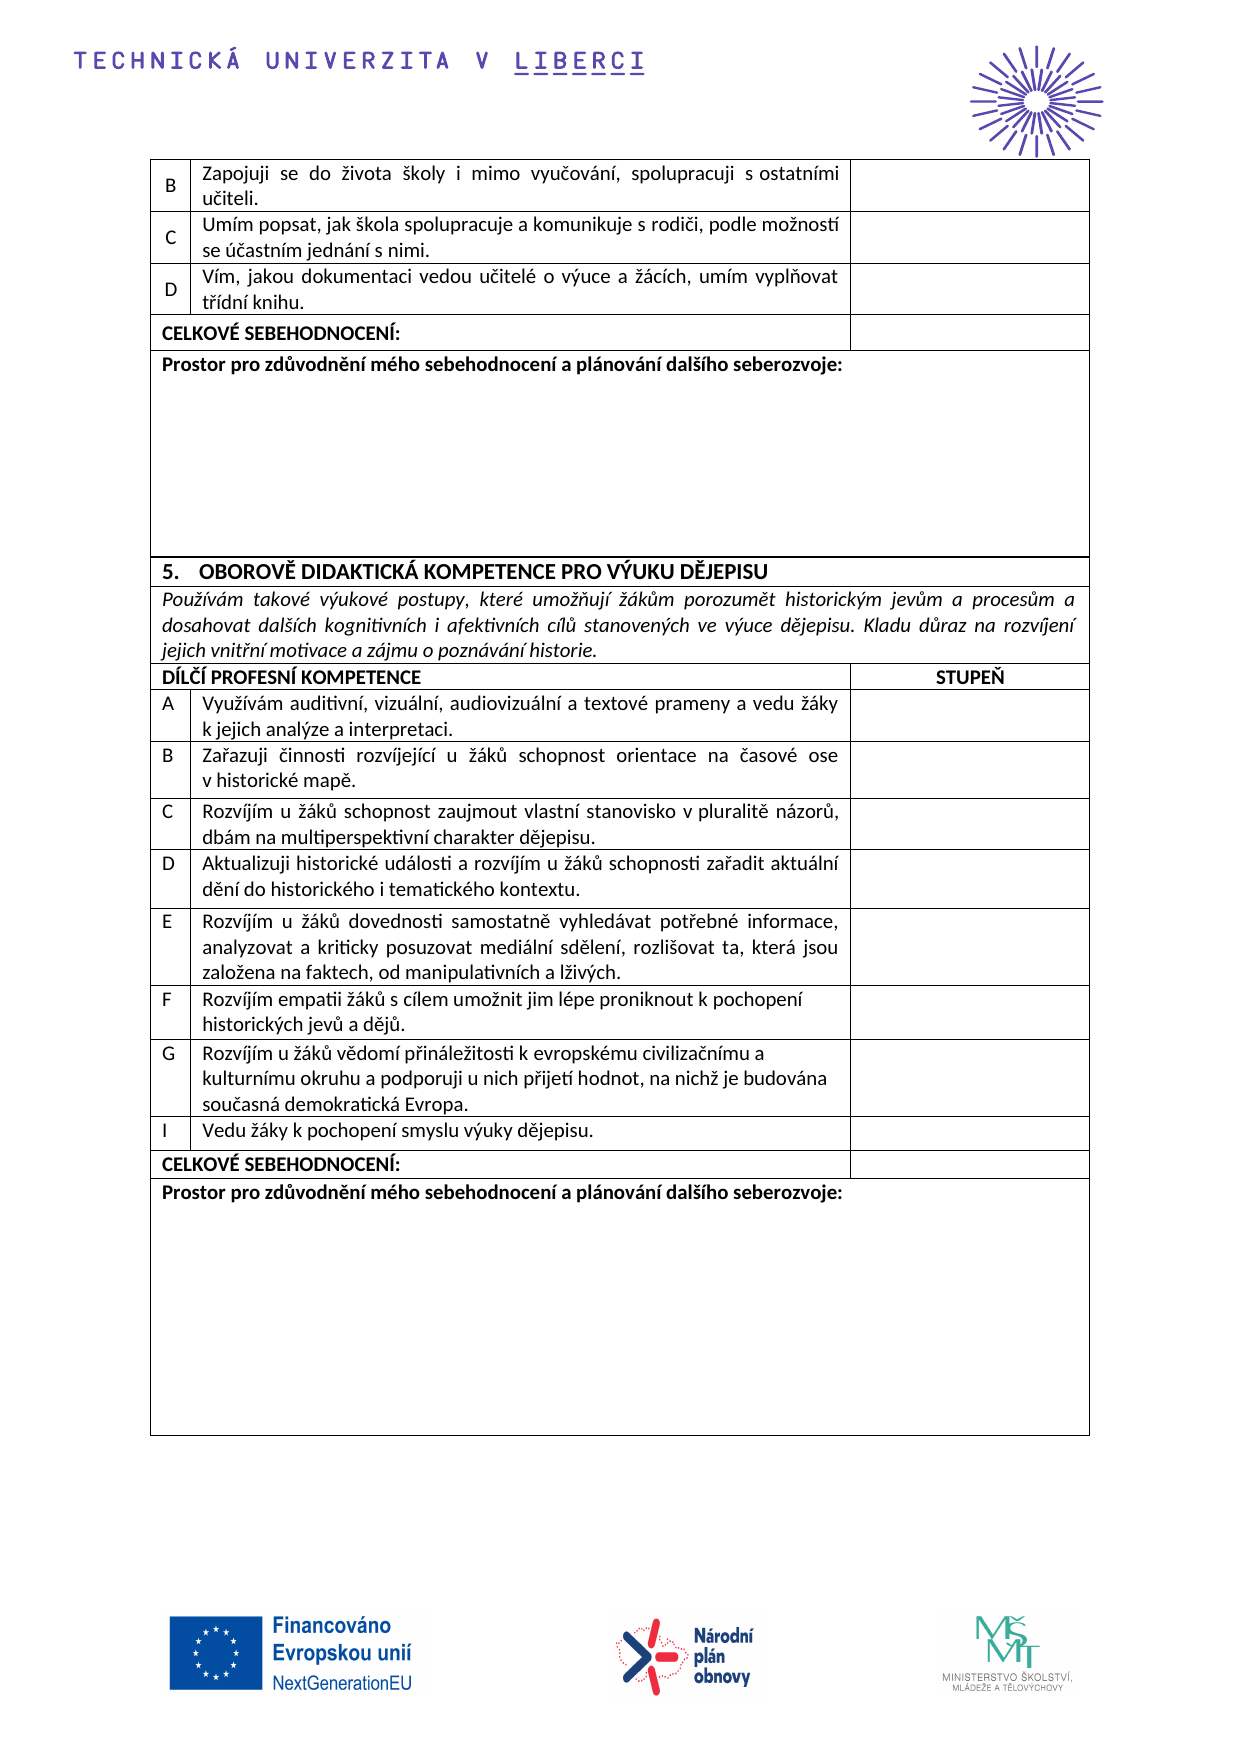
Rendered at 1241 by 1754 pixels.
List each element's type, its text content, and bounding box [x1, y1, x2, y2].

table_cell CELKOVÉ SEBEHODNOCENÍ: [151, 1151, 850, 1178]
table_cell Rozvíjím u žáků schopnost zaujmout vlastní stanovisko v pluralitě názorů, dbám na multiperspektivní charakter dějepisu. [191, 799, 850, 849]
table_cell G [151, 1040, 190, 1116]
table_cell [851, 1040, 1089, 1116]
table_cell [851, 1151, 1089, 1178]
table_cell A [151, 690, 190, 741]
table_cell Prostor pro zdůvodnění mého sebehodnocení a plánování dalšího seberozvoje: [151, 1179, 1089, 1435]
table_cell D [151, 850, 190, 907]
table_cell [851, 315, 1089, 350]
table_cell [851, 850, 1089, 907]
table_cell B [151, 742, 190, 797]
table_cell Rozvíjím u žáků dovednosti samostatně vyhledávat potřebné informace, analyzovat a kriticky posuzovat mediální sdělení, rozlišovat ta, která jsou založena na faktech, od manipulativních a lživých. [191, 909, 850, 985]
table_cell Využívám auditivní, vizuální, audiovizuální a textové prameny a vedu žáky k jejich analýze a interpretaci. [191, 690, 850, 741]
table_cell F [151, 986, 190, 1039]
table_cell D [151, 264, 190, 314]
table_cell CELKOVÉ SEBEHODNOCENÍ: [151, 315, 850, 350]
table_cell STUPEŇ [851, 664, 1089, 689]
table_cell Aktualizuji historické události a rozvíjím u žáků schopnosti zařadit aktuální dění do historického i tematického kontextu. [191, 850, 850, 907]
picture [161, 1610, 428, 1695]
table_cell Vím, jakou dokumentaci vedou učitelé o výuce a žácích, umím vyplňovat třídní knihu. [191, 264, 850, 314]
picture [936, 1610, 1079, 1697]
table_cell [851, 264, 1089, 314]
table_cell [851, 742, 1089, 797]
table_cell Rozvíjím empatii žáků s cílem umožnit jim lépe proniknout k pochopení historických jevů a dějů. [191, 986, 850, 1039]
table_cell B [151, 160, 190, 211]
table_cell I [151, 1117, 190, 1150]
table_cell E [151, 909, 190, 985]
table_cell Vedu žáky k pochopení smyslu výuky dějepisu. [191, 1117, 850, 1150]
table_cell [851, 909, 1089, 985]
table_cell Rozvíjím u žáků vědomí přináležitosti k evropskému civilizačnímu a kulturnímu okruhu a podporuji u nich přijetí hodnot, na nichž je budována současná demokratická Evropa. [191, 1040, 850, 1116]
table_cell [851, 212, 1089, 262]
table_cell Prostor pro zdůvodnění mého sebehodnocení a plánování dalšího seberozvoje: [151, 351, 1089, 556]
table_cell [851, 799, 1089, 849]
table_cell C [151, 799, 190, 849]
table_cell [851, 1117, 1089, 1150]
picture [607, 1610, 766, 1705]
table_cell Zapojuji se do života školy i mimo vyučování, spolupracuji s ostatními učiteli. [191, 160, 850, 211]
table_cell [851, 160, 1089, 211]
table_cell Používám takové výukové postupy, které umožňují žákům porozumět historickým jevům a procesům a dosahovat dalších kognitivních i afektivních cílů stanovených ve výuce dějepisu. Kladu důraz na rozvíjení jejich vnitřní motivace a zájmu o poznávání historie. [151, 587, 1089, 663]
table_cell DÍLČÍ PROFESNÍ KOMPETENCE [151, 664, 850, 689]
table_cell [851, 690, 1089, 741]
table_cell Umím popsat, jak škola spolupracuje a komunikuje s rodiči, podle možností se účastním jednání s nimi. [191, 212, 850, 262]
table_cell OBOROVĚ DIDAKTICKÁ KOMPETENCE PRO VÝUKU DĚJEPISU [151, 558, 1089, 586]
table_cell [851, 986, 1089, 1039]
table_cell C [151, 212, 190, 262]
table_cell Zařazuji činnosti rozvíjející u žáků schopnost orientace na časové ose v historické mapě. [191, 742, 850, 797]
